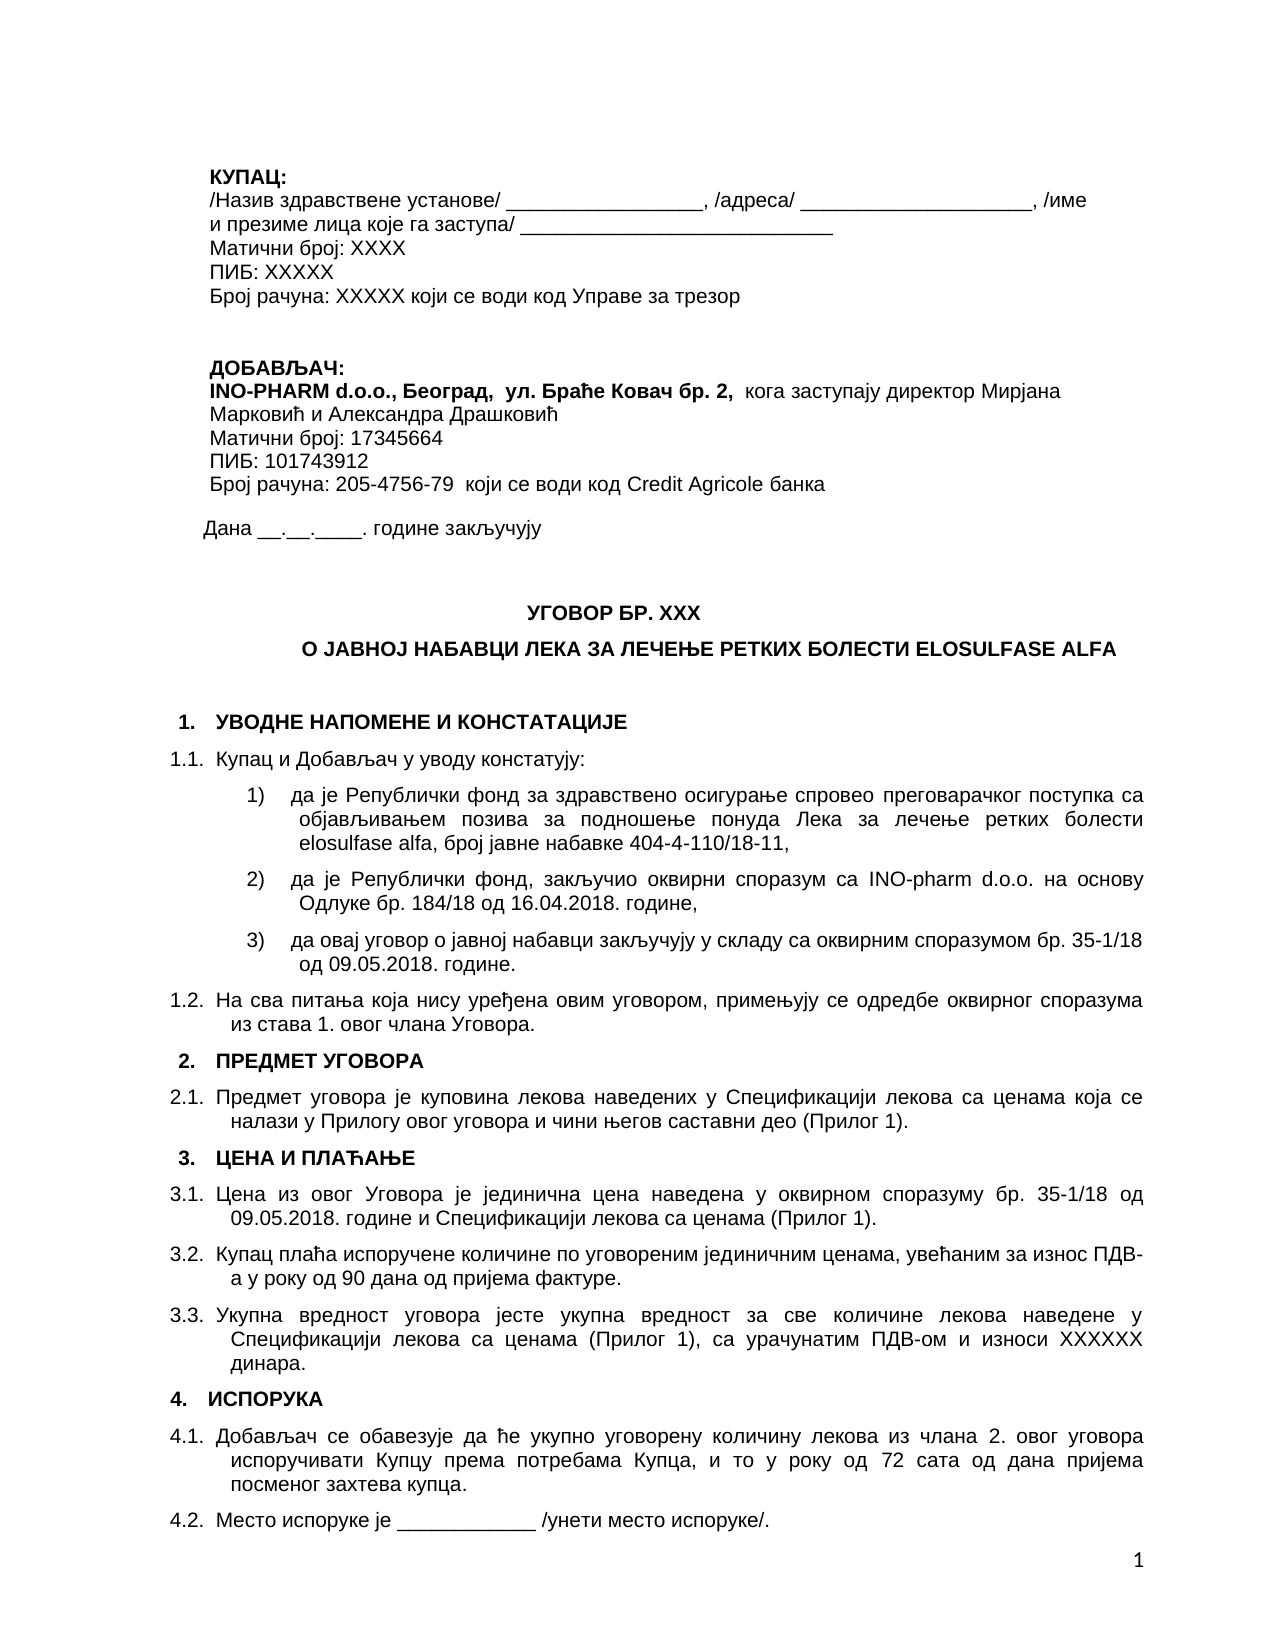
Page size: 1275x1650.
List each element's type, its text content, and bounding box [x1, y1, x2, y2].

list Добављач се обавезује да ће укупно уговорену количину лекова из члана 2. овог уговора испоручивати Купцу према потребама Купца, и то у року од 72 сата од дана пријема посменог захтева купца. [169, 1423, 1144, 1495]
list Купац плаћа испоручене количине по уговореним јединичним ценама, увећаним за износ ПДВ-а у року од 90 дана од пријема фактуре. [169, 1242, 1144, 1290]
list да је Републички фонд за здравствено осигурање спровео преговарачког поступка са објављивањем позива за подношење понуда Лекa за лечење ретких болести elosulfase alfa, број јавне набавке 404-4-110/18-11, [246, 783, 1144, 855]
list Предмет уговора је куповина лекова наведених у Спецификацији лекова са ценама која се налази у Прилогу овог уговора и чини његов саставни део (Прилог 1). [169, 1085, 1144, 1133]
list ИСПОРУКА [170, 1387, 1144, 1411]
text Матични број: 17345664 [209, 426, 1144, 450]
text Матични број: XXXX [209, 236, 1144, 259]
text Дана __.__.____. године закључују [203, 516, 1144, 540]
text Број рачуна: 205-4756-79 који се води код Credit Agricole банка [209, 473, 1144, 497]
list Место испоруке је ____________ /унети место испоруке/. [169, 1508, 1144, 1532]
list ЦЕНА И ПЛАЋАЊЕ [178, 1145, 1144, 1169]
text ПИБ: 101743912 [209, 450, 1144, 473]
text ПИБ: XXXXX [209, 259, 1144, 283]
text INO-PHARM d.o.o., Београд, ул. Браће Ковач бр. 2, кога заступају директор Мирјана Mарковић и Александра Драшковић [209, 379, 1144, 426]
list ПРЕДМЕТ УГОВOРА [178, 1048, 1144, 1072]
text /Назив здравствене установе/ _________________, /адреса/ ____________________, /име и презиме лица које га заступа/ ___________________________ [209, 188, 1098, 236]
list Укупна вредност уговора јесте укупна вредност за све количине лекова наведене у Спецификацији лекова са ценама (Прилог 1), са урачунатим ПДВ-ом и износи ХХХХХХ динара. [169, 1303, 1144, 1374]
list да овај уговор о јавној набавци закључују у складу са оквирним споразумом бр. 35-1/18 од 09.05.2018. године. [246, 928, 1144, 976]
text КУПАЦ: [209, 164, 1144, 188]
list На сва питања која нису уређена овим уговором, примењују се одредбе оквирног споразума из става 1. овог члана Уговора. [169, 988, 1144, 1036]
list Цена из овог Уговора је јединична цена наведена у оквирном споразуму бр. 35-1/18 од 09.05.2018. године и Спецификацији лекова са ценама (Прилог 1). [169, 1182, 1144, 1230]
text О ЈАВНОЈ НАБАВЦИ ЛЕКА ЗА ЛЕЧЕЊЕ РЕТКИХ БОЛЕСТИ ELOSULFASE ALFA [275, 637, 1144, 661]
list УВОДНЕ НАПОМЕНЕ И КОНСТАТАЦИЈЕ [178, 710, 1144, 734]
text Број рачуна: XXXXX који се води код Управе за трезор [209, 283, 1144, 307]
text УГОВОР БР. ХХX [141, 601, 1144, 624]
list да је Републички фонд, закључио оквирни споразум са INO-pharm d.o.o. на основу Одлуке бр. 184/18 од 16.04.2018. године, [246, 867, 1144, 915]
list Купац и Добављач у уводу констатују: [169, 746, 1144, 770]
text ДОБАВЉАЧ: [209, 355, 1144, 379]
